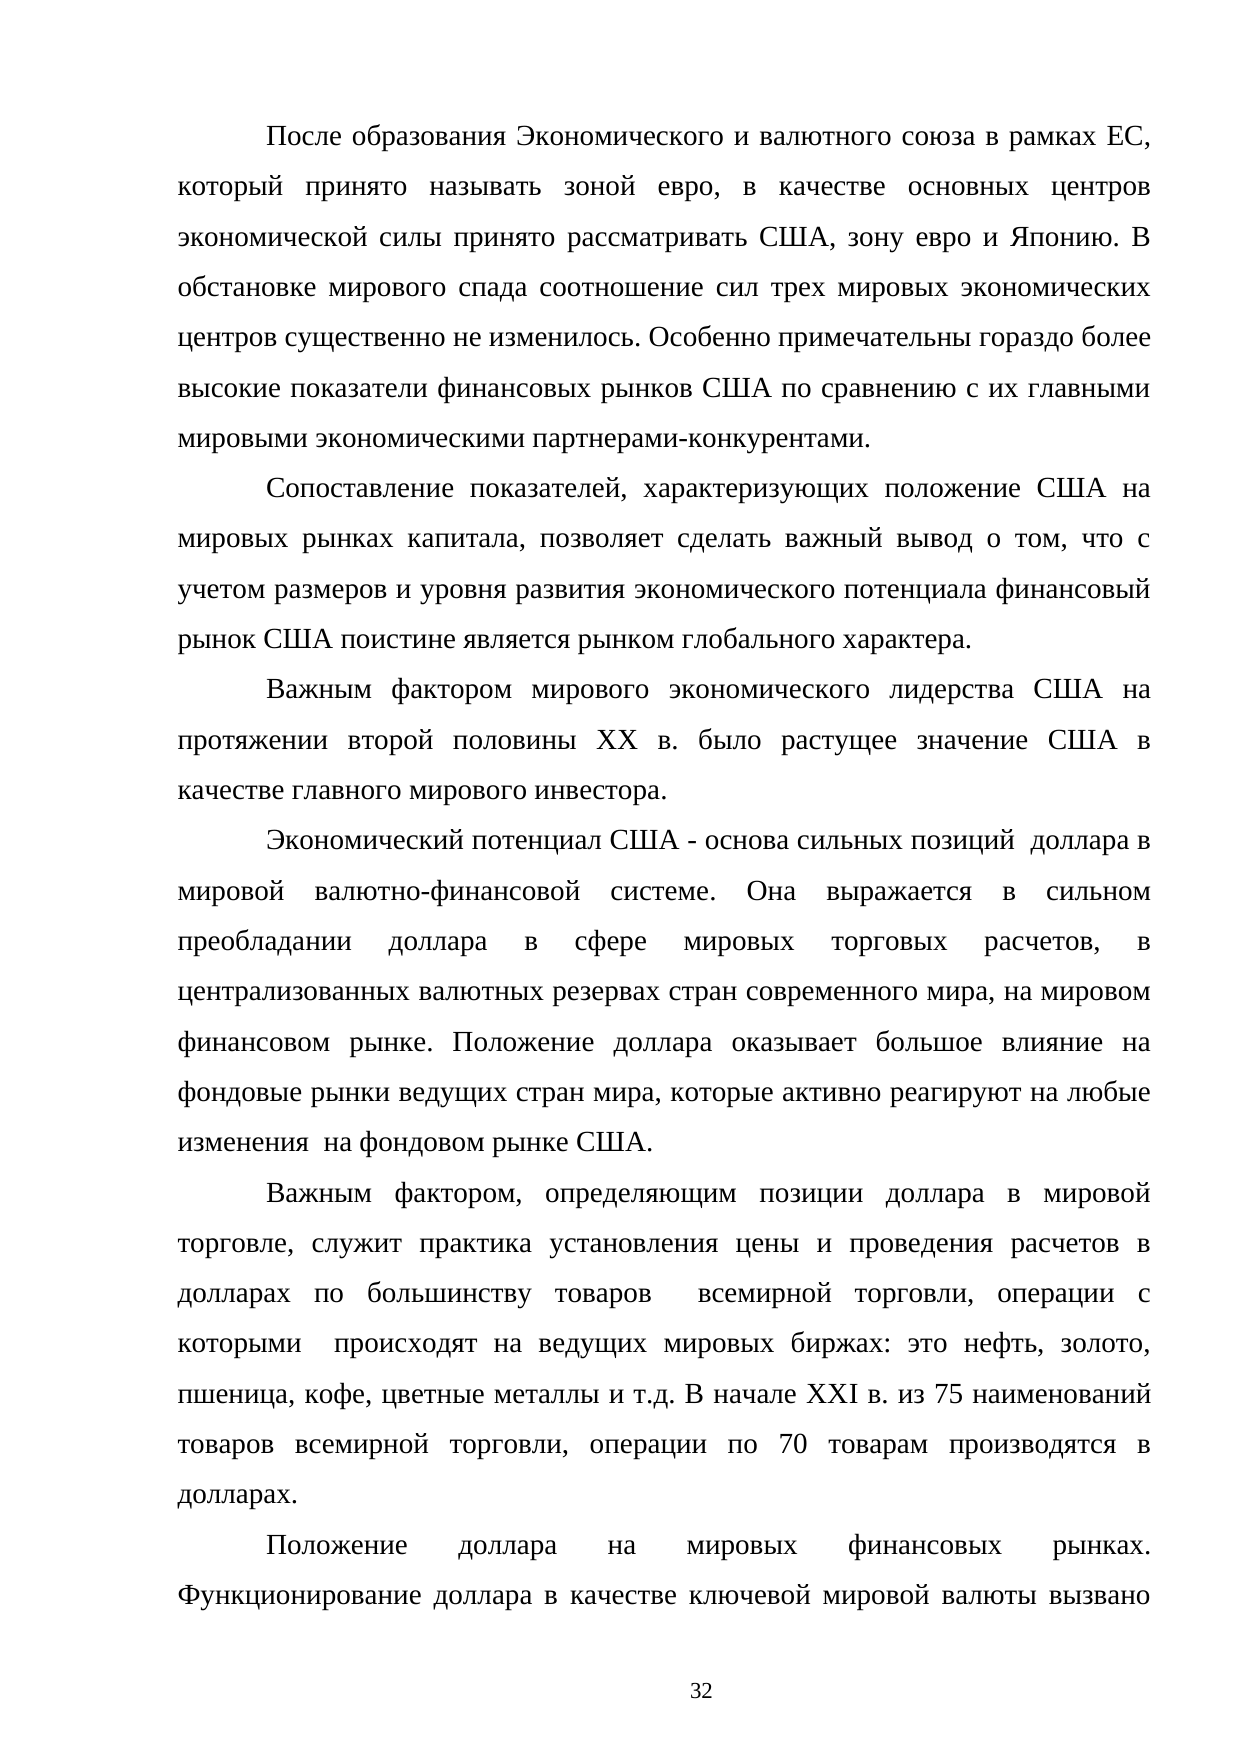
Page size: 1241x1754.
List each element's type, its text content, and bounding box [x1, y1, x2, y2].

text Важным фактором, определяющим позиции доллара в мировой торговле, служит практика установления цены и проведения расчетов в долларах по большинству товаров всемирной торговли, операции с которыми происходят на ведущих мировых биржах: это нефть, золото, пшеница, кофе, цветные металлы и т.д. В начале ХХI в. из 75 наименований товаров всемирной торговли, операции по 70 товарам производятся в долларах. [177, 1175, 1152, 1510]
text Сопоставление показателей, характеризующих положение США на мировых рынках капитала, позволяет сделать важный вывод о том, что с учетом размеров и уровня развития экономического потенциала финансовый рынок США поистине является рынком глобального характера. [177, 470, 1152, 655]
text Экономический потенциал США - основа сильных позиций доллара в мировой валютно-финансовой системе. Она выражается в сильном преобладании доллара в сфере мировых торговых расчетов, в централизованных валютных резервах стран современного мира, на мировом финансовом рынке. Положение доллара оказывает большое влияние на фондовые рынки ведущих стран мира, которые активно реагируют на любые изменения на фондовом рынке США. [177, 822, 1152, 1158]
text Важным фактором мирового экономического лидерства США на протяжении второй половины ХХ в. было растущее значение США в качестве главного мирового инвестора. [177, 672, 1152, 806]
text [177, 1527, 1152, 1611]
text После образования Экономического и валютного союза в рамках ЕС, который принято называть зоной евро, в качестве основных центров экономической силы принято рассматривать США, зону евро и Японию. В обстановке мирового спада соотношение сил трех мировых экономических центров существенно не изменилось. Особенно примечательны гораздо более высокие показатели финансовых рынков США по сравнению с их главными мировыми экономическими партнерами-конкурентами. [177, 118, 1152, 453]
